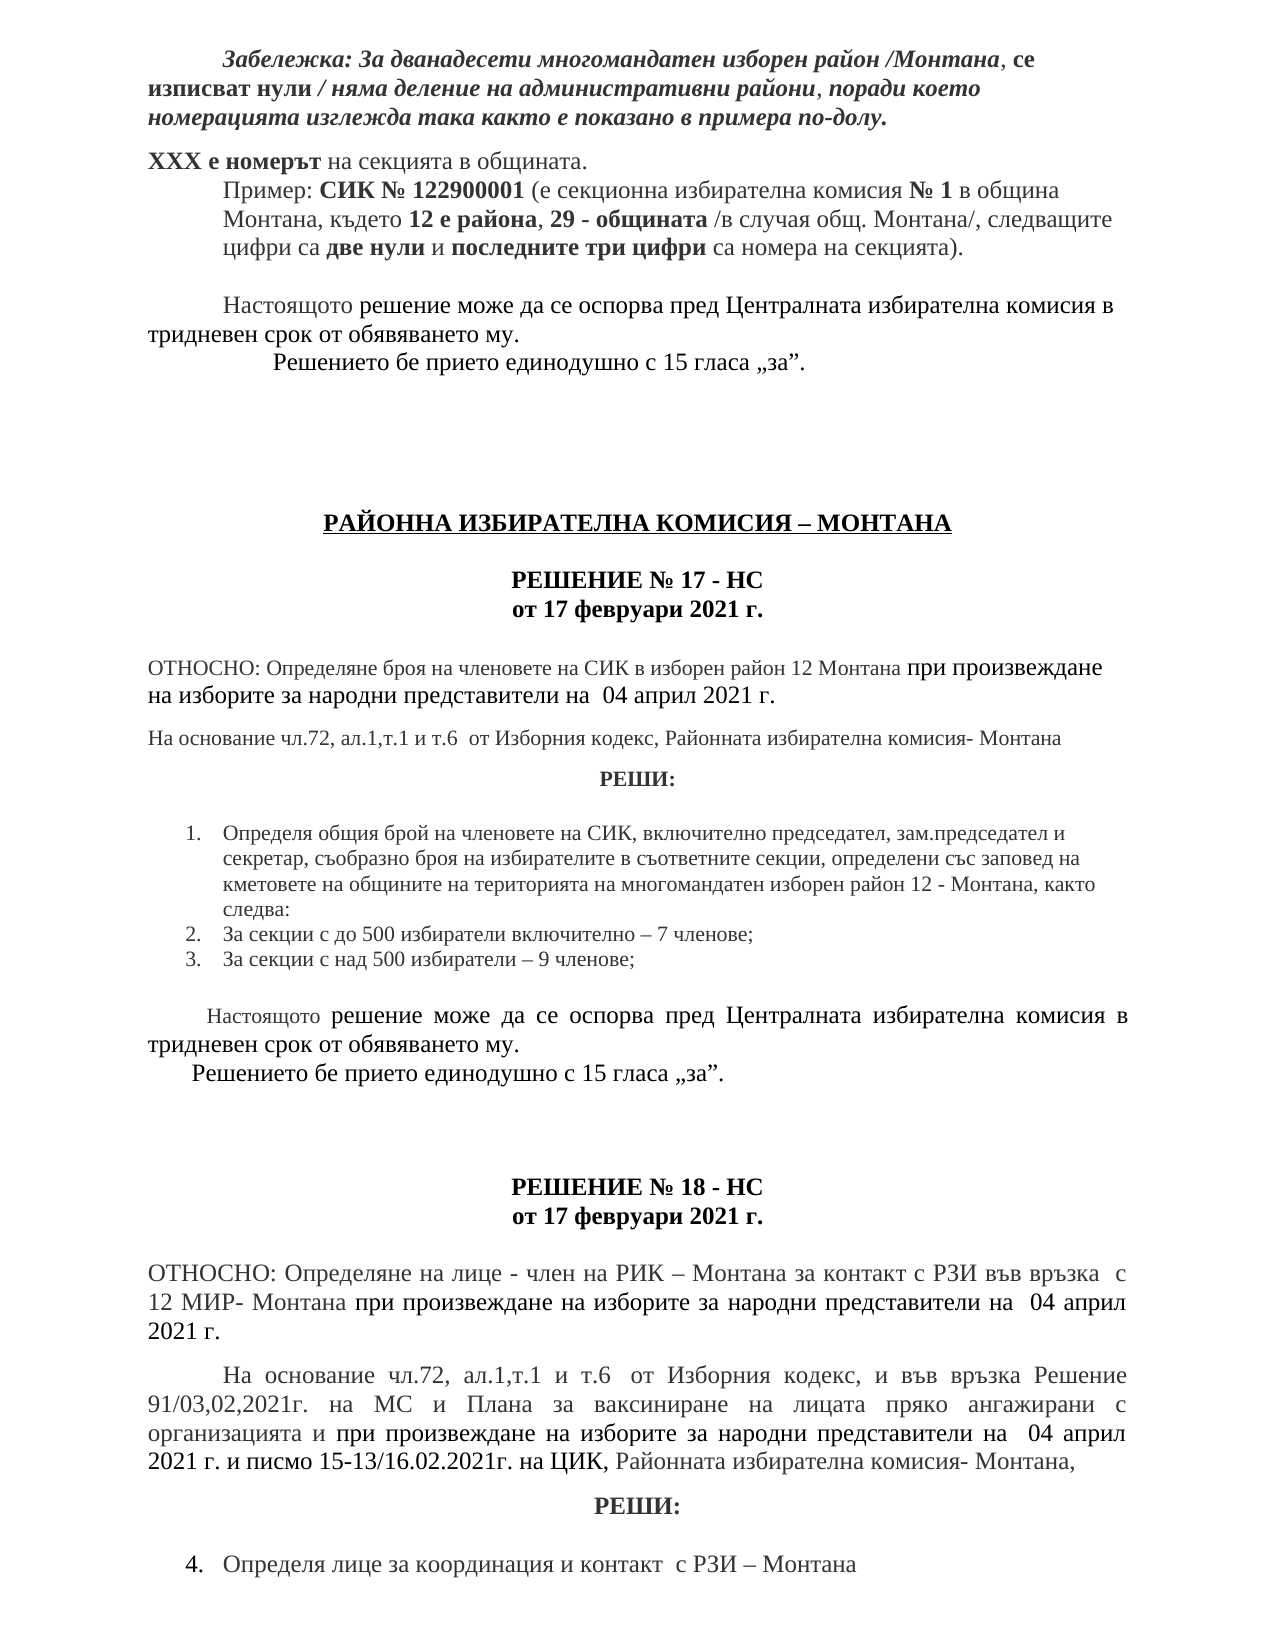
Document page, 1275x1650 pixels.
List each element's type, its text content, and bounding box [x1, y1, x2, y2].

text Забележка: За дванадесети многомандатен изборен район /Монтана, се изписват нули / няма деление на административни райони, поради което номерацията изглежда така както е показано в примера по-долу. [148, 44, 1127, 131]
text РЕШЕНИЕ № 18 - НС [148, 1172, 1127, 1201]
text Настоящото решение може да се оспорва пред Централната избирателна комисия в тридневен срок от обявяването му. [148, 290, 1127, 347]
text ОТНОСНО: Определяне броя на членовете на СИК в изборен район 12 Монтана при произвеждане на изборите за народни представители на 04 април 2021 г. [148, 652, 1127, 709]
list Определя общия брой на членовете на СИК, включително председател, зам.председател и секретар, съобразно броя на избирателите в съответните секции, определени със заповед на кметовете на общините на територията на многомандатен изборен район 12 - Монтана, както следва: [185, 820, 1127, 921]
text Решението бе прието единодушно с 15 гласа „за”. [148, 347, 1127, 376]
text Пример: СИК № 122900001 (е секционна избирателна комисия № 1 в община Монтана, където 12 е района, 29 - общината /в случая общ. Монтана/, следващите цифри са две нули и последните три цифри са номера на секцията). [223, 175, 1127, 290]
text Настоящото решение може да се оспорва пред Централната избирателна комисия в тридневен срок от обявяването му. [148, 1001, 1129, 1058]
text Решението бе прието единодушно с 15 гласа „за”. [148, 1058, 1127, 1087]
text РЕШЕНИЕ № 17 - НС [148, 566, 1127, 594]
text РЕШИ: [148, 766, 1127, 791]
text РЕШИ: [148, 1491, 1127, 1519]
list За секции с до 500 избиратели включително – 7 членове; [185, 921, 1127, 946]
text На основание чл.72, ал.1,т.1 и т.6 от Изборния кодекс, Районната избирателна комисия- Монтана [148, 725, 1127, 750]
text На основание чл.72, ал.1,т.1 и т.6 от Изборния кодекс, и във връзка Решение 91/03,02,2021г. на МС и Плана за ваксиниране на лицата пряко ангажирани с организацията и при произвеждане на изборите за народни представители на 04 април 2021 г. и писмо 15-13/16.02.2021г. на ЦИК, Районната избирателна комисия- Монтана, [148, 1360, 1127, 1475]
text ХХХ е номерът на секцията в общината. [148, 146, 1127, 175]
text от 17 февруари 2021 г. [148, 1201, 1127, 1229]
text ОТНОСНО: Определяне на лице - член на РИК – Монтана за контакт с РЗИ във връзка с 12 МИР- Монтана при произвеждане на изборите за народни представители на 04 април 2021 г. [148, 1258, 1127, 1344]
text от 17 февруари 2021 г. [148, 594, 1127, 623]
list За секции с над 500 избиратели – 9 членове; [185, 946, 1127, 971]
list Определя лице за координация и контакт с РЗИ – Монтана [185, 1549, 1127, 1577]
text РАЙОННА ИЗБИРАТЕЛНА КОМИСИЯ – МОНТАНА [148, 508, 1127, 537]
